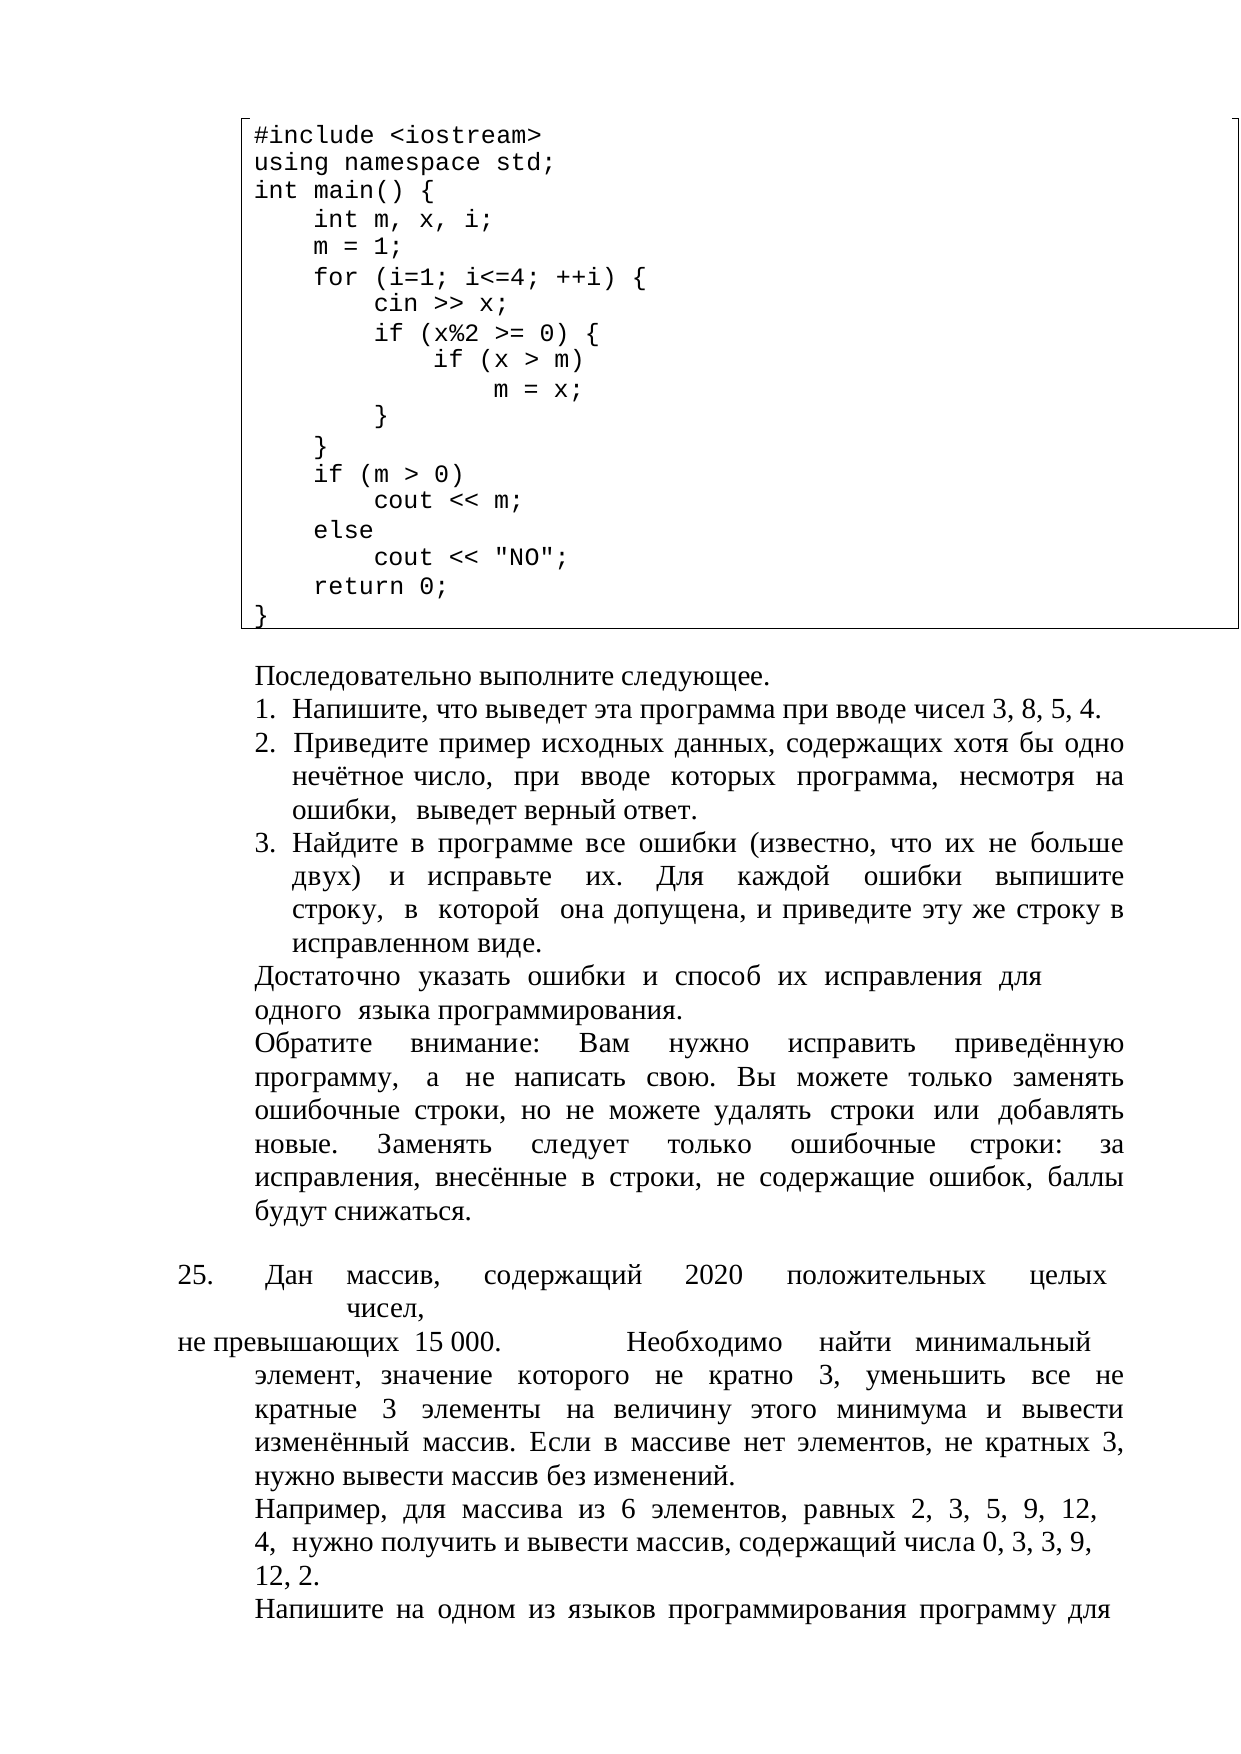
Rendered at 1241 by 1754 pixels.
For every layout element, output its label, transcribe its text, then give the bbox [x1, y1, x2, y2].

text Достаточно указать ошибки и способ их исправления для одного языка программирования. [254, 959, 1129, 1025]
table_cell [242, 119, 250, 627]
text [254, 1591, 1129, 1625]
table_cell #include <iostream> using namespace std; int main() { int m, x, i; m = 1; for (i=1; i<=4; ++i) { cin >> x; if (x%2 >= 0) { if (x > m) m = x; } } if (m > 0) cout << m; else cout << "NO"; return 0; } [252, 120, 1232, 627]
table_cell [1232, 119, 1238, 627]
text 3. Найдите в программе все ошибки (известно, что их не больше двух) и исправьте их. Для каждой ошибки выпишите строку, в которой она допущена, и приведите эту же строку в исправленном виде. [254, 826, 1124, 958]
text не превышающих 15 000. Необходимо найти минимальный элемент, значение которого не кратно 3, уменьшить все не кратные 3 элементы на величину этого минимума и вывести изменённый массив. Если в массиве нет элементов, не кратных 3, нужно вывести массив без изменений. [177, 1324, 1124, 1492]
text 25. Дан массив, содержащий 2020 положительных целых чисел, [177, 1257, 1124, 1324]
text 2. Приведите пример исходных данных, содержащих хотя бы одно нечётное число, при вводе которых программа, несмотря на ошибки, выведет верный ответ. [254, 725, 1124, 826]
text Последовательно выполните следующее. [254, 659, 1154, 692]
text Обратите внимание: Вам нужно исправить приведённую программу, а не написать свою. Вы можете только заменять ошибочные строки, но не можете удалять строки или добавлять новые. Заменять следует только ошибочные строки: за исправления, внесённые в строки, не содержащие ошибок, баллы будут снижаться. [254, 1025, 1124, 1227]
text 1. Напишите, что выведет эта программа при вводе чисел 3, 8, 5, 4. [254, 692, 1154, 725]
text Например, для массива из 6 элементов, равных 2, 3, 5, 9, 12, 4, нужно получить и вывести массив, содержащий числа 0, 3, 3, 9, 12, 2. [254, 1492, 1129, 1591]
